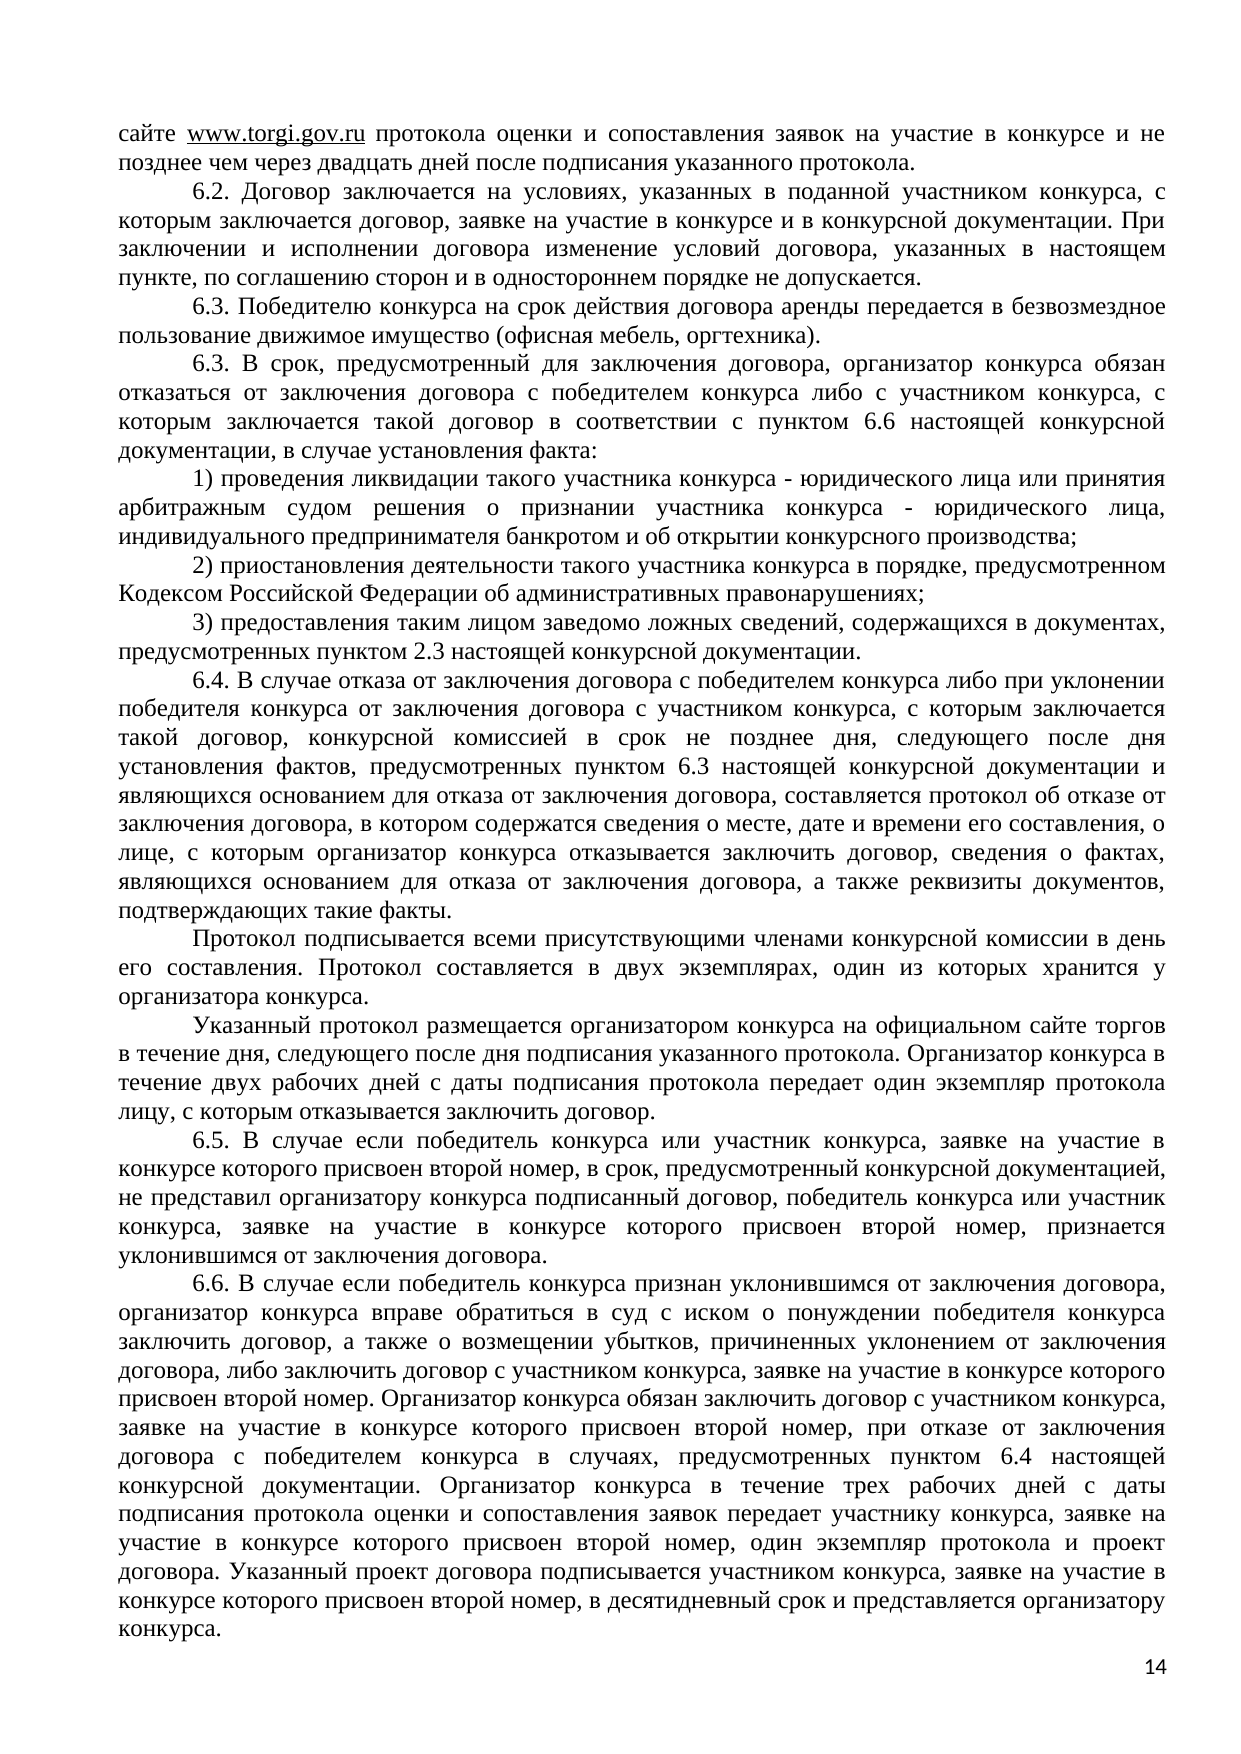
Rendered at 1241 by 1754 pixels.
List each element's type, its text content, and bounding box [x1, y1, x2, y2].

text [118, 118, 1167, 176]
text 6.6. В случае если победитель конкурса признан уклонившимся от заключения договора, организатор конкурса вправе обратиться в суд с иском о понуждении победителя конкурса заключить договор, а также о возмещении убытков, причиненных уклонением от заключения договора, либо заключить договор с участником конкурса, заявке на участие в конкурсе которого присвоен второй номер. Организатор конкурса обязан заключить договор с участником конкурса, заявке на участие в конкурсе которого присвоен второй номер, при отказе от заключения договора с победителем конкурса в случаях, предусмотренных пунктом 6.4 настоящей конкурсной документации. Организатор конкурса в течение трех рабочих дней с даты подписания протокола оценки и сопоставления заявок передает участнику конкурса, заявке на участие в конкурсе которого присвоен второй номер, один экземпляр протокола и проект договора. Указанный проект договора подписывается участником конкурса, заявке на участие в конкурсе которого присвоен второй номер, в десятидневный срок и представляется организатору конкурса. [118, 1268, 1167, 1642]
text 6.5. В случае если победитель конкурса или участник конкурса, заявке на участие в конкурсе которого присвоен второй номер, в срок, предусмотренный конкурсной документацией, не представил организатору конкурса подписанный договор, победитель конкурса или участник конкурса, заявке на участие в конкурсе которого присвоен второй номер, признается уклонившимся от заключения договора. [118, 1125, 1167, 1268]
text 3) предоставления таким лицом заведомо ложных сведений, содержащихся в документах, предусмотренных пунктом 2.3 настоящей конкурсной документации. [118, 607, 1167, 665]
text 1) проведения ликвидации такого участника конкурса - юридического лица или принятия арбитражным судом решения о признании участника конкурса - юридического лица, индивидуального предпринимателя банкротом и об открытии конкурсного производства; [118, 463, 1167, 550]
text 6.4. В случае отказа от заключения договора с победителем конкурса либо при уклонении победителя конкурса от заключения договора с участником конкурса, с которым заключается такой договор, конкурсной комиссией в срок не позднее дня, следующего после дня установления фактов, предусмотренных пунктом 6.3 настоящей конкурсной документации и являющихся основанием для отказа от заключения договора, составляется протокол об отказе от заключения договора, в котором содержатся сведения о месте, дате и времени его составления, о лице, с которым организатор конкурса отказывается заключить договор, сведения о фактах, являющихся основанием для отказа от заключения договора, а также реквизиты документов, подтверждающих такие факты. [118, 665, 1167, 923]
text 6.3. Победителю конкурса на срок действия договора аренды передается в безвозмездное пользование движимое имущество (офисная мебель, оргтехника). [118, 291, 1167, 348]
text 6.2. Договор заключается на условиях, указанных в поданной участником конкурса, с которым заключается договор, заявке на участие в конкурсе и в конкурсной документации. При заключении и исполнении договора изменение условий договора, указанных в настоящем пункте, по соглашению сторон и в одностороннем порядке не допускается. [118, 176, 1167, 291]
text Протокол подписывается всеми присутствующими членами конкурсной комиссии в день его составления. Протокол составляется в двух экземплярах, один из которых хранится у организатора конкурса. [118, 923, 1167, 1010]
text Указанный протокол размещается организатором конкурса на официальном сайте торгов в течение дня, следующего после дня подписания указанного протокола. Организатор конкурса в течение двух рабочих дней с даты подписания протокола передает один экземпляр протокола лицу, с которым отказывается заключить договор. [118, 1010, 1167, 1125]
text 2) приостановления деятельности такого участника конкурса в порядке, предусмотренном Кодексом Российской Федерации об административных правонарушениях; [118, 550, 1167, 607]
text 6.3. В срок, предусмотренный для заключения договора, организатор конкурса обязан отказаться от заключения договора с победителем конкурса либо с участником конкурса, с которым заключается такой договор в соответствии с пунктом 6.6 настоящей конкурсной документации, в случае установления факта: [118, 348, 1167, 463]
